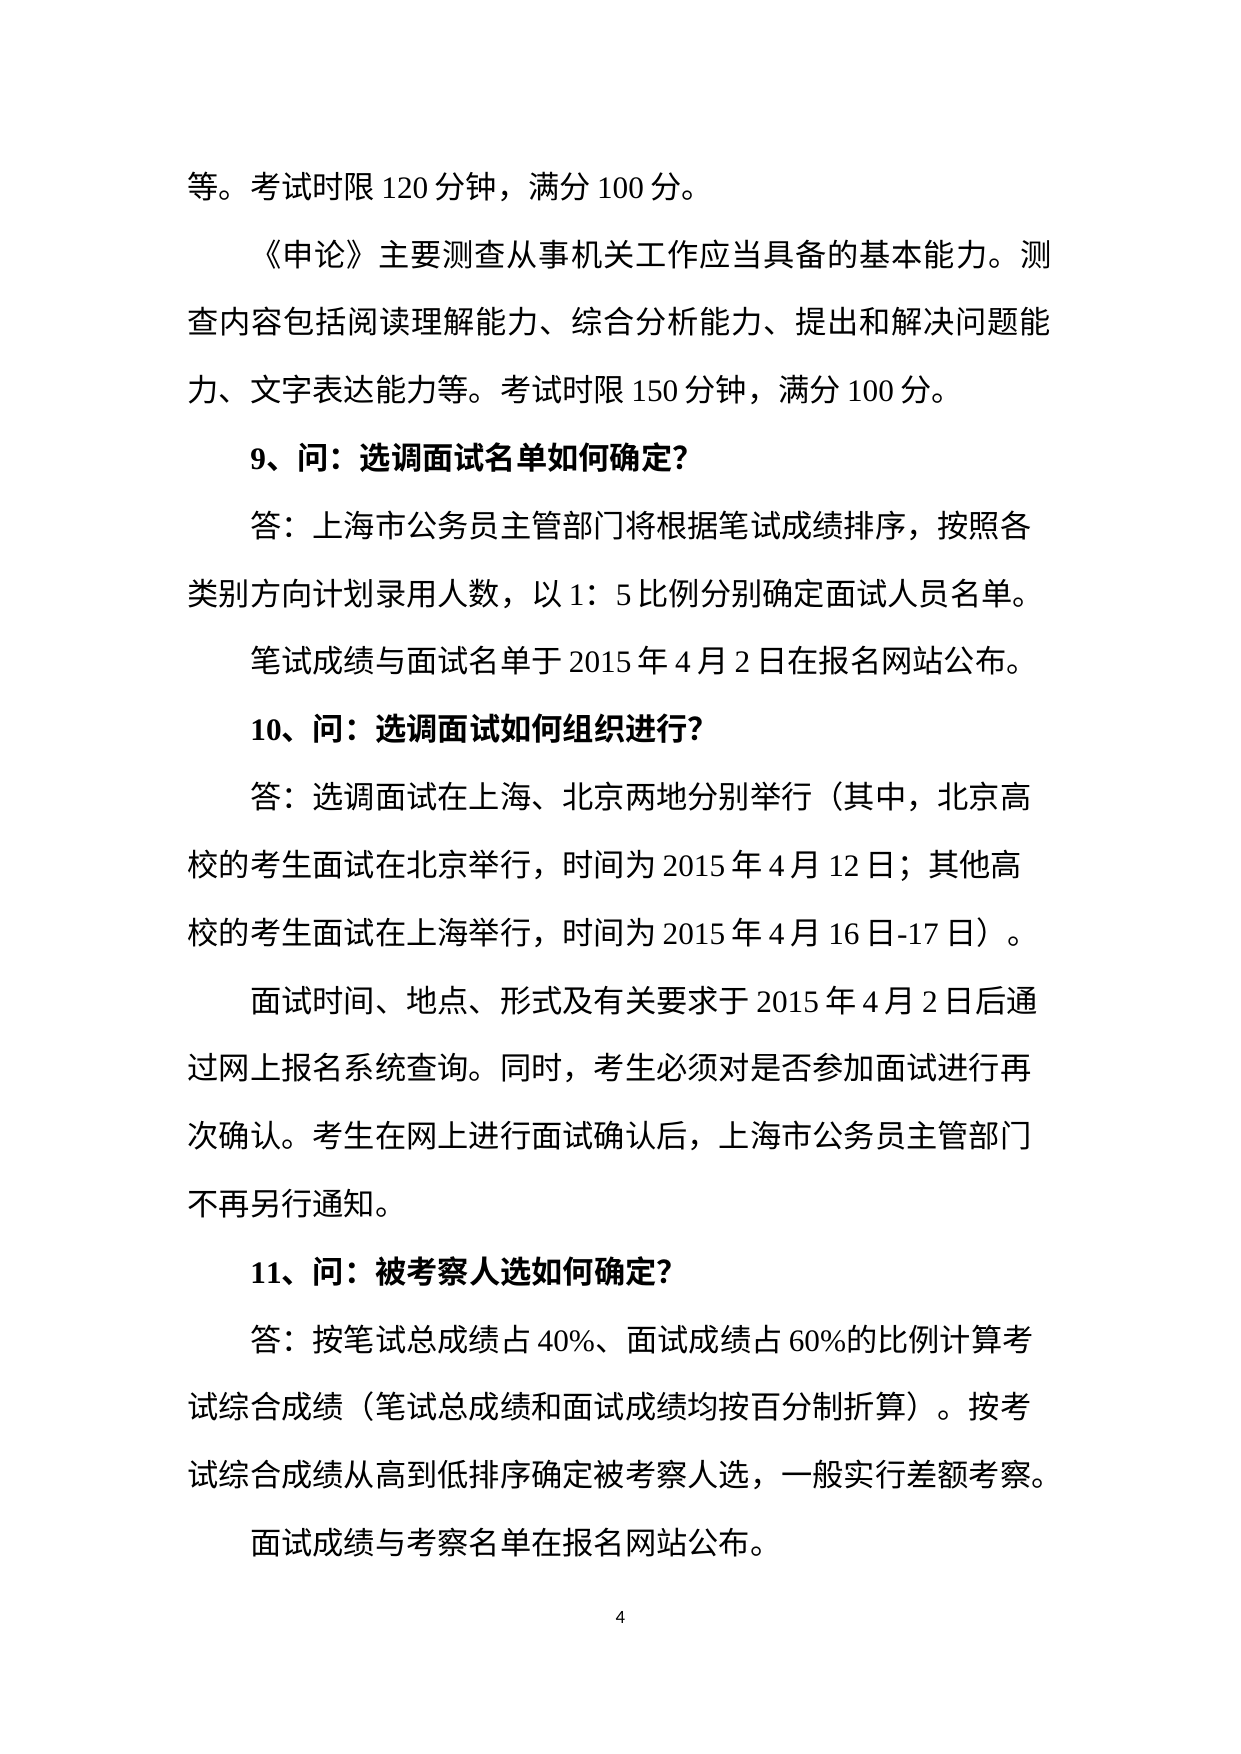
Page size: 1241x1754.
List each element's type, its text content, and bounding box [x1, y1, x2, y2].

text 答：上海市公务员主管部门将根据笔试成绩排序，按照各类别方向计划录用人数，以1：5比例分别确定面试人员名单。 [187, 501, 1053, 614]
text 《申论》主要测查从事机关工作应当具备的基本能力。测查内容包括阅读理解能力、综合分析能力、提出和解决问题能力、文字表达能力等。考试时限150分钟，满分100分。 [187, 230, 1053, 411]
text 面试时间、地点、形式及有关要求于2015年4月2日后通过网上报名系统查询。同时，考生必须对是否参加面试进行再次确认。考生在网上进行面试确认后，上海市公务员主管部门不再另行通知。 [187, 976, 1053, 1224]
text 笔试成绩与面试名单于2015年4月2日在报名网站公布。 [187, 637, 1053, 682]
text 答：选调面试在上海、北京两地分别举行（其中，北京高校的考生面试在北京举行，时间为2015年4月12日；其他高校的考生面试在上海举行，时间为2015年4月16日-17日）。 [187, 772, 1053, 953]
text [187, 162, 1053, 207]
text 面试成绩与考察名单在报名网站公布。 [187, 1518, 1053, 1563]
text 答：按笔试总成绩占40%、面试成绩占60%的比例计算考试综合成绩（笔试总成绩和面试成绩均按百分制折算）。按考试综合成绩从高到低排序确定被考察人选，一般实行差额考察。 [187, 1315, 1053, 1496]
text 11、问：被考察人选如何确定？ [187, 1247, 1053, 1292]
text 10、问：选调面试如何组织进行？ [187, 704, 1053, 750]
text 9、问：选调面试名单如何确定？ [187, 433, 1053, 478]
